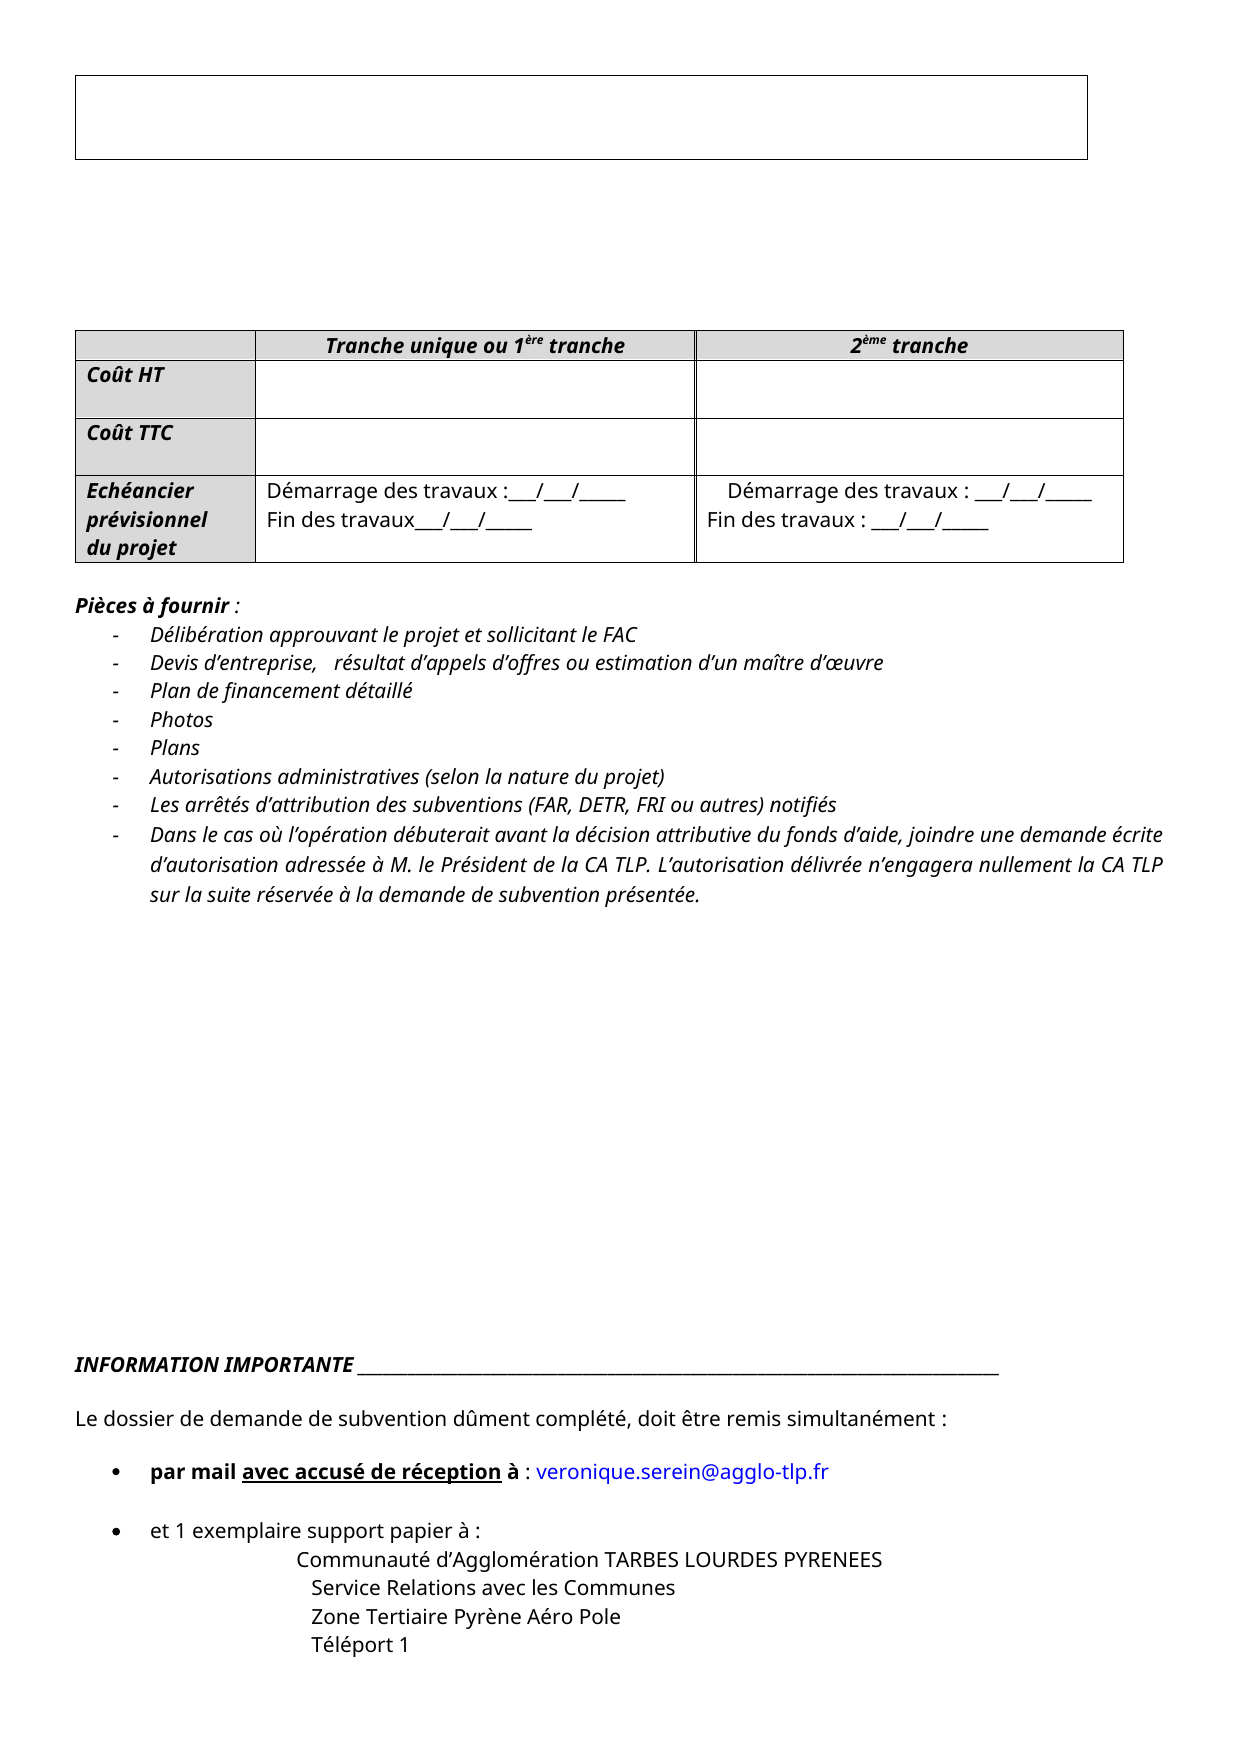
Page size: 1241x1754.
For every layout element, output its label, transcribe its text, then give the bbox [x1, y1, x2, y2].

list Dans le cas où l’opération débuterait avant la décision attributive du fonds d’aide, joindre une demande écrite d’autorisation adressée à M. le Président de la CA TLP. L’autorisation délivrée n’engagera nullement la CA TLP sur la suite réservée à la demande de subvention présentée. [112, 820, 1165, 909]
list par mail avec accusé de réception à : veronique.serein@agglo-tlp.fr [112, 1457, 1165, 1486]
list Plans [112, 733, 1165, 762]
list Devis d’entreprise, résultat d’appels d’offres ou estimation d’un maître d’œuvre [112, 648, 1165, 677]
table_cell [256, 419, 694, 475]
text Zone Tertiaire Pyrène Aéro Pole [311, 1602, 1165, 1630]
list Plan de financement détaillé [112, 677, 1165, 705]
table_header 2ème tranche [697, 331, 1123, 359]
text INFORMATION IMPORTANTE _____________________________________________________________________________ [75, 1350, 1165, 1379]
table_cell [256, 361, 694, 417]
table_header [76, 331, 255, 359]
list et 1 exemplaire support papier à : [112, 1517, 1165, 1545]
list Les arrêtés d’attribution des subventions (FAR, DETR, FRI ou autres) notifiés [112, 790, 1165, 819]
text Téléport 1 [311, 1630, 1165, 1659]
text Communauté d’Agglomération TARBES LOURDES PYRENEES [150, 1545, 1165, 1573]
table_cell [76, 76, 1087, 158]
table_cell Coût TTC [76, 419, 255, 475]
table_cell Echéancier prévisionnel du projet [76, 476, 255, 562]
list Délibération approuvant le projet et sollicitant le FAC [112, 620, 1165, 648]
table_cell Démarrage des travaux : ___/___/_____ Fin des travaux : ___/___/_____ [697, 476, 1123, 562]
list Photos [112, 705, 1165, 733]
list Autorisations administratives (selon la nature du projet) [112, 762, 1165, 790]
table_cell Démarrage des travaux :___/___/_____ Fin des travaux___/___/_____ [256, 476, 694, 562]
table_cell [697, 361, 1123, 417]
text Pièces à fournir : [75, 591, 1165, 620]
table_header Tranche unique ou 1ère tranche [256, 331, 694, 359]
table_cell Coût HT [76, 361, 255, 417]
text Le dossier de demande de subvention dûment complété, doit être remis simultanément : [75, 1404, 1165, 1432]
text Service Relations avec les Communes [311, 1573, 1165, 1602]
table_cell [697, 419, 1123, 475]
